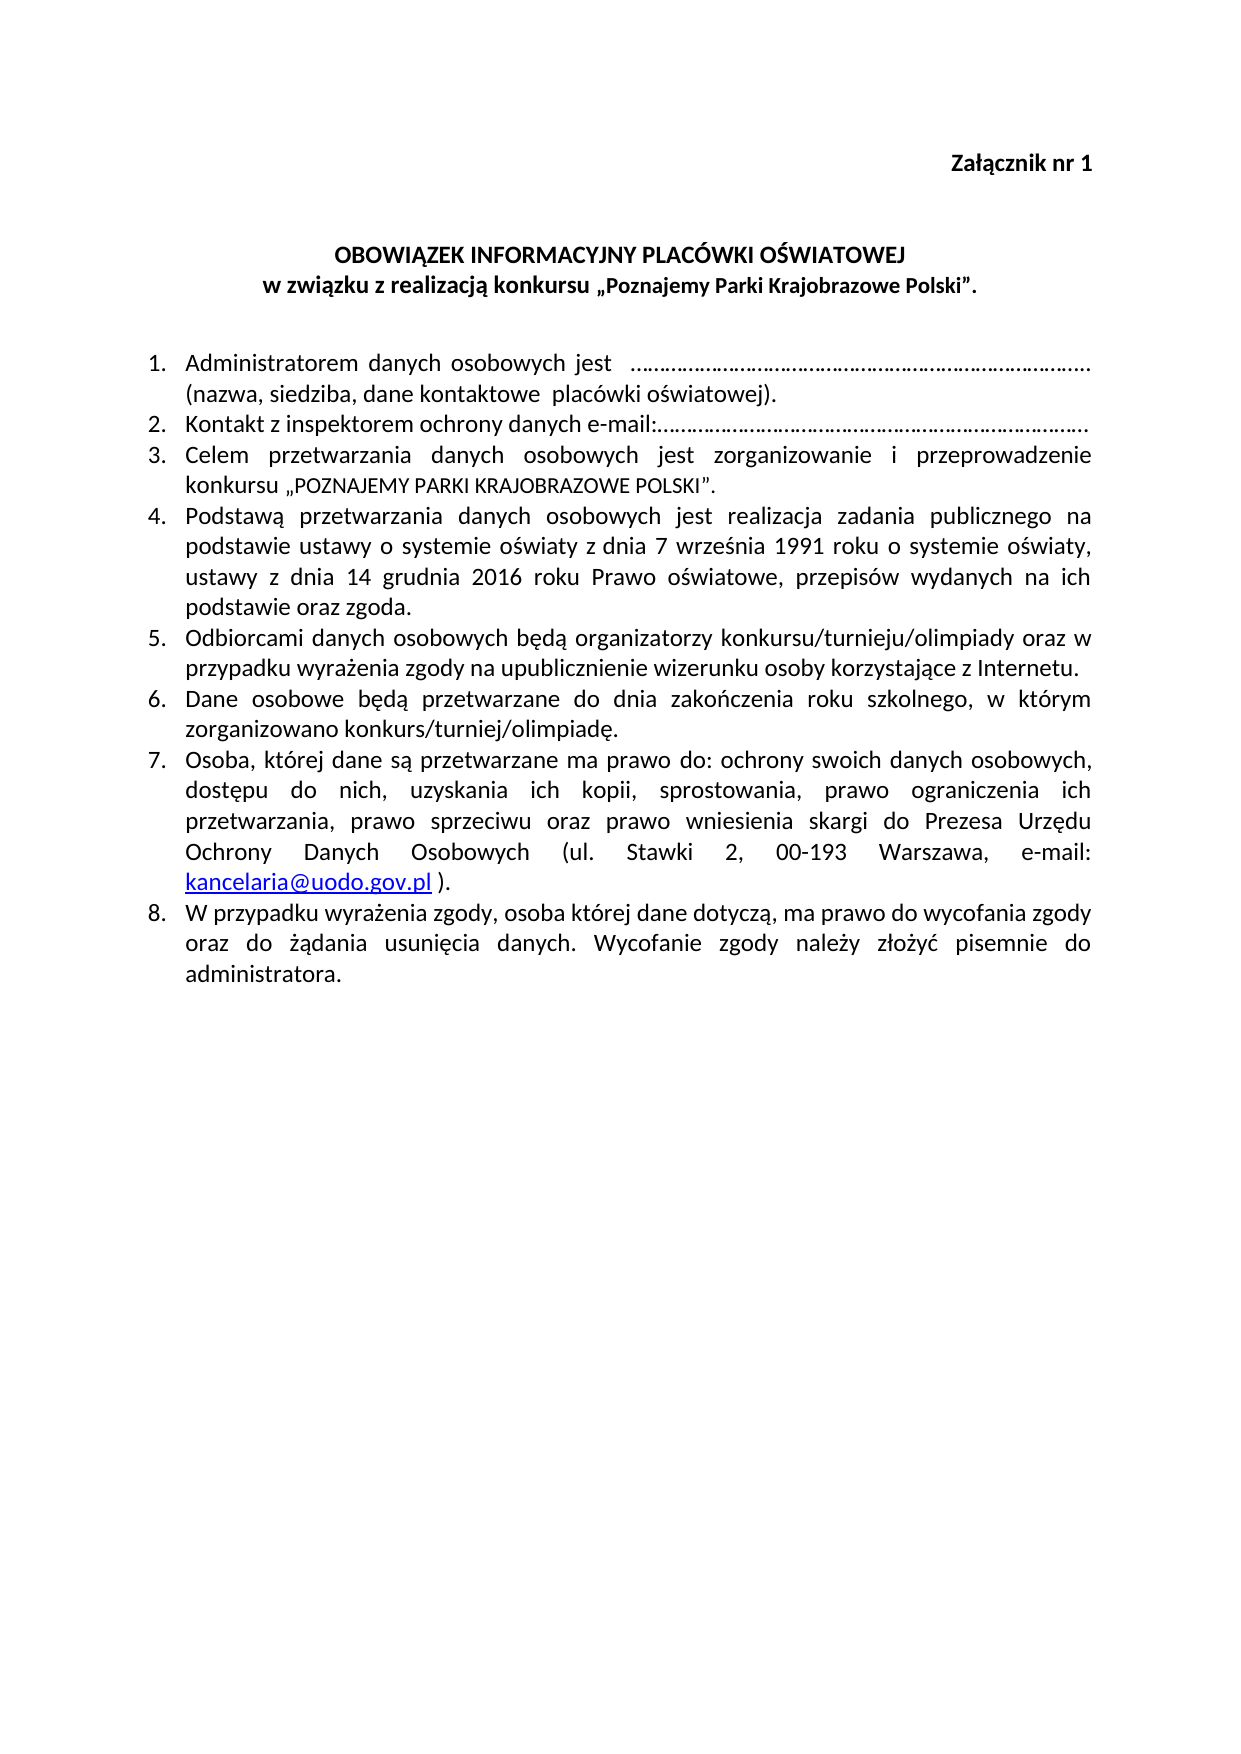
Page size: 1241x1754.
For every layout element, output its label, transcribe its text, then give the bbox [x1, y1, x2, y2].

list Administratorem danych osobowych jest …………………………………………………………………….. (nazwa, siedziba, dane kontaktowe placówki oświatowej). [148, 347, 1093, 408]
list Kontakt z inspektorem ochrony danych e-mail:………………………………………………………………… [148, 408, 1093, 439]
list Celem przetwarzania danych osobowych jest zorganizowanie i przeprowadzenie konkursu „POZNAJEMY PARKI KRAJOBRAZOWE POLSKI”. [148, 439, 1093, 500]
text OBOWIĄZEK INFORMACYJNY PLACÓWKI OŚWIATOWEJ [148, 239, 1093, 269]
list Osoba, której dane są przetwarzane ma prawo do: ochrony swoich danych osobowych, dostępu do nich, uzyskania ich kopii, sprostowania, prawo ograniczenia ich przetwarzania, prawo sprzeciwu oraz prawo wniesienia skargi do Prezesa Urzędu Ochrony Danych Osobowych (ul. Stawki 2, 00-193 Warszawa, e-mail: kancelaria@uodo.gov.pl ). [148, 744, 1093, 897]
text w związku z realizacją konkursu „Poznajemy Parki Krajobrazowe Polski”. [148, 269, 1093, 300]
text Załącznik nr 1 [148, 148, 1093, 178]
list Podstawą przetwarzania danych osobowych jest realizacja zadania publicznego na podstawie ustawy o systemie oświaty z dnia 7 września 1991 roku o systemie oświaty, ustawy z dnia 14 grudnia 2016 roku Prawo oświatowe, przepisów wydanych na ich podstawie oraz zgoda. [148, 500, 1093, 622]
list Odbiorcami danych osobowych będą organizatorzy konkursu/turnieju/olimpiady oraz w przypadku wyrażenia zgody na upublicznienie wizerunku osoby korzystające z Internetu. [148, 622, 1093, 683]
list W przypadku wyrażenia zgody, osoba której dane dotyczą, ma prawo do wycofania zgody oraz do żądania usunięcia danych. Wycofanie zgody należy złożyć pisemnie do administratora. [148, 897, 1093, 988]
list Dane osobowe będą przetwarzane do dnia zakończenia roku szkolnego, w którym zorganizowano konkurs/turniej/olimpiadę. [148, 683, 1093, 744]
